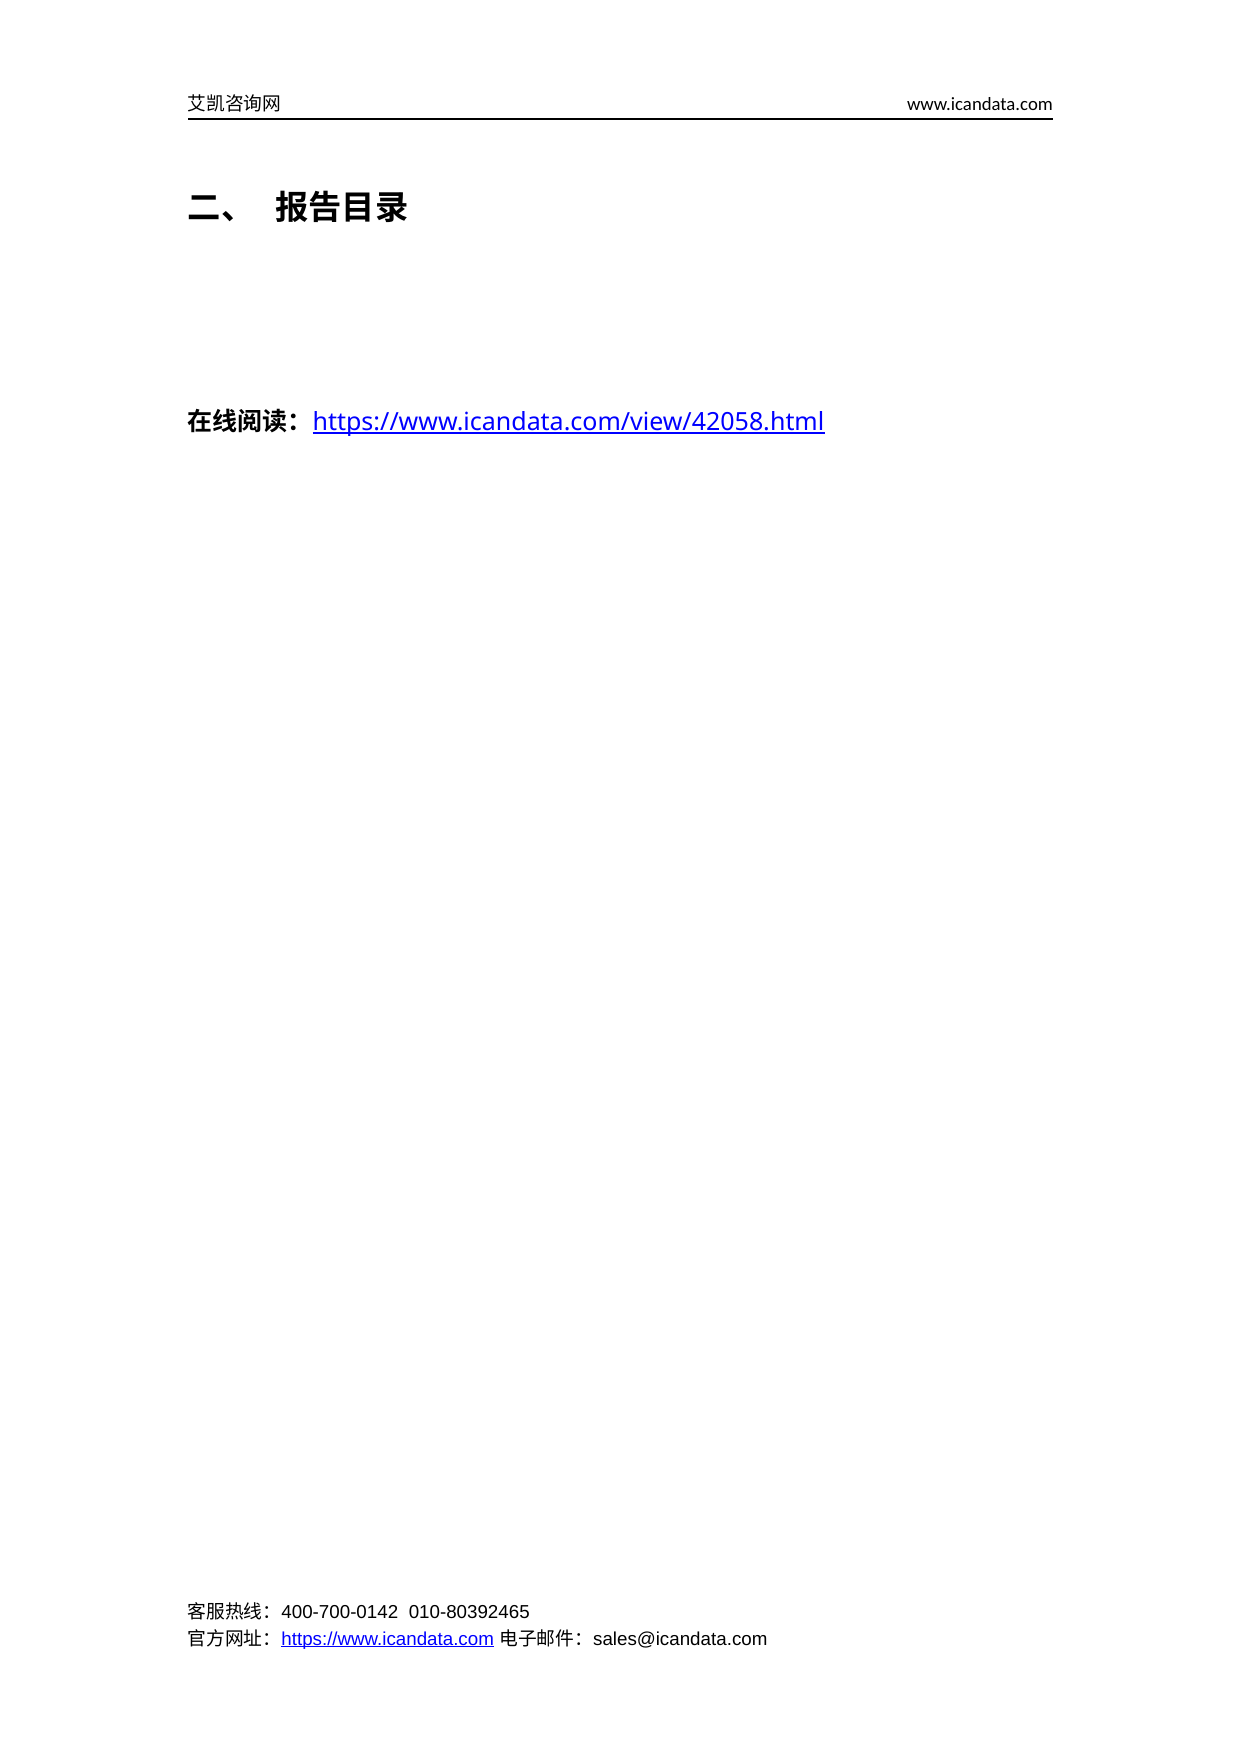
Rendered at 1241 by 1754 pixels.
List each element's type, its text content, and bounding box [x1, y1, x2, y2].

text 在线阅读：https://www.icandata.com/view/42058.html [187, 387, 1053, 452]
subtitle 报告目录 [187, 172, 1053, 237]
